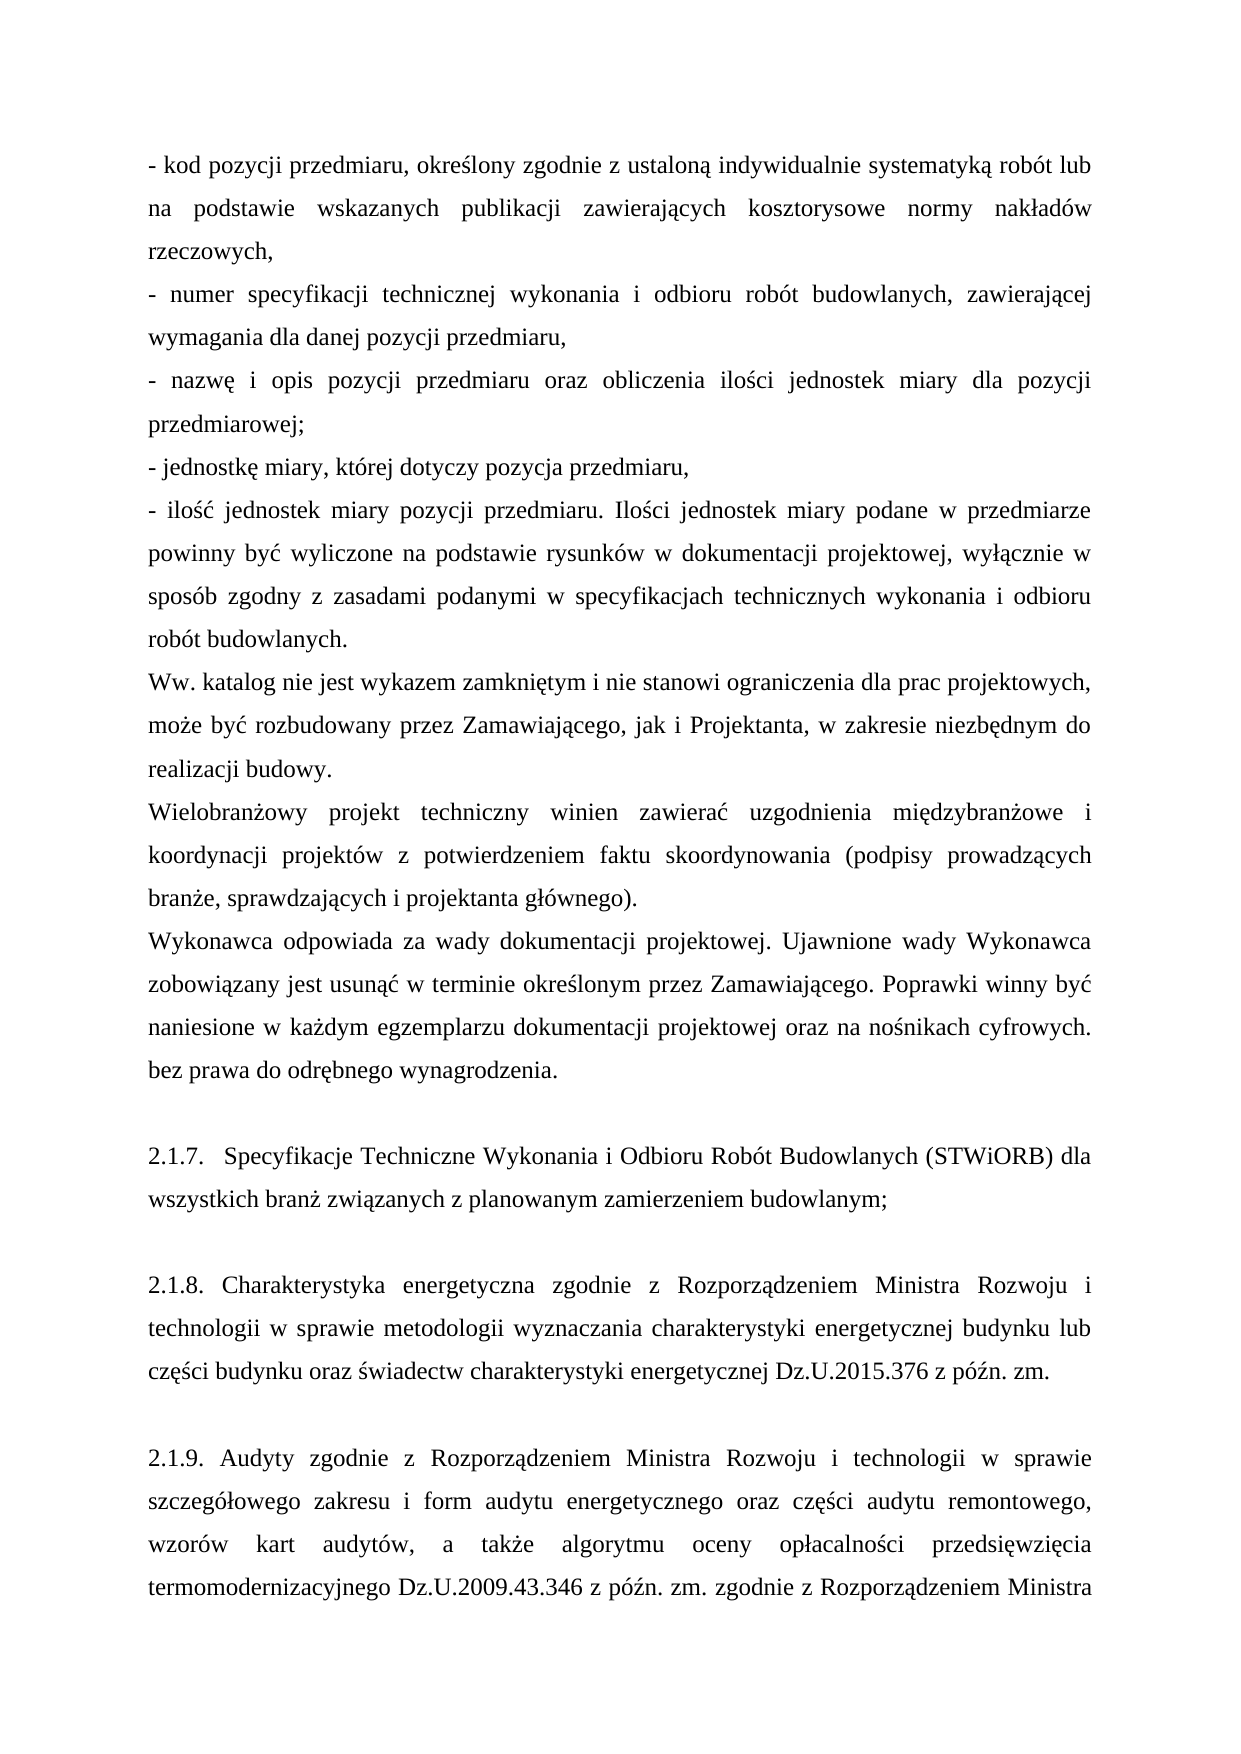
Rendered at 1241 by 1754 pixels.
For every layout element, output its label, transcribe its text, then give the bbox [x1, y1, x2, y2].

text - numer specyfikacji technicznej wykonania i odbioru robót budowlanych, zawierającej wymagania dla danej pozycji przedmiaru, [148, 279, 1092, 351]
text 2.1.7. Specyfikacje Techniczne Wykonania i Odbioru Robót Budowlanych (STWiORB) dla wszystkich branż związanych z planowanym zamierzeniem budowlanym; [148, 1141, 1092, 1213]
text Wykonawca odpowiada za wady dokumentacji projektowej. Ujawnione wady Wykonawca zobowiązany jest usunąć w terminie określonym przez Zamawiającego. Poprawki winny być naniesione w każdym egzemplarzu dokumentacji projektowej oraz na nośnikach cyfrowych. bez prawa do odrębnego wynagrodzenia. [148, 926, 1092, 1084]
text Wielobranżowy projekt techniczny winien zawierać uzgodnienia międzybranżowe i koordynacji projektów z potwierdzeniem faktu skoordynowania (podpisy prowadzących branże, sprawdzających i projektanta głównego). [148, 797, 1092, 912]
text - jednostkę miary, której dotyczy pozycja przedmiaru, [148, 452, 1092, 481]
text - ilość jednostek miary pozycji przedmiaru. Ilości jednostek miary podane w przedmiarze powinny być wyliczone na podstawie rysunków w dokumentacji projektowej, wyłącznie w sposób zgodny z zasadami podanymi w specyfikacjach technicznych wykonania i odbioru robót budowlanych. [148, 495, 1092, 653]
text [148, 1443, 1092, 1601]
text 2.1.8. Charakterystyka energetyczna zgodnie z Rozporządzeniem Ministra Rozwoju i technologii w sprawie metodologii wyznaczania charakterystyki energetycznej budynku lub części budynku oraz świadectw charakterystyki energetycznej Dz.U.2015.376 z późn. zm. [148, 1270, 1092, 1385]
text - nazwę i opis pozycji przedmiaru oraz obliczenia ilości jednostek miary dla pozycji przedmiarowej; [148, 366, 1092, 437]
text - kod pozycji przedmiaru, określony zgodnie z ustaloną indywidualnie systematyką robót lub na podstawie wskazanych publikacji zawierających kosztorysowe normy nakładów rzeczowych, [148, 150, 1092, 265]
text Ww. katalog nie jest wykazem zamkniętym i nie stanowi ograniczenia dla prac projektowych, może być rozbudowany przez Zamawiającego, jak i Projektanta, w zakresie niezbędnym do realizacji budowy. [148, 667, 1092, 782]
